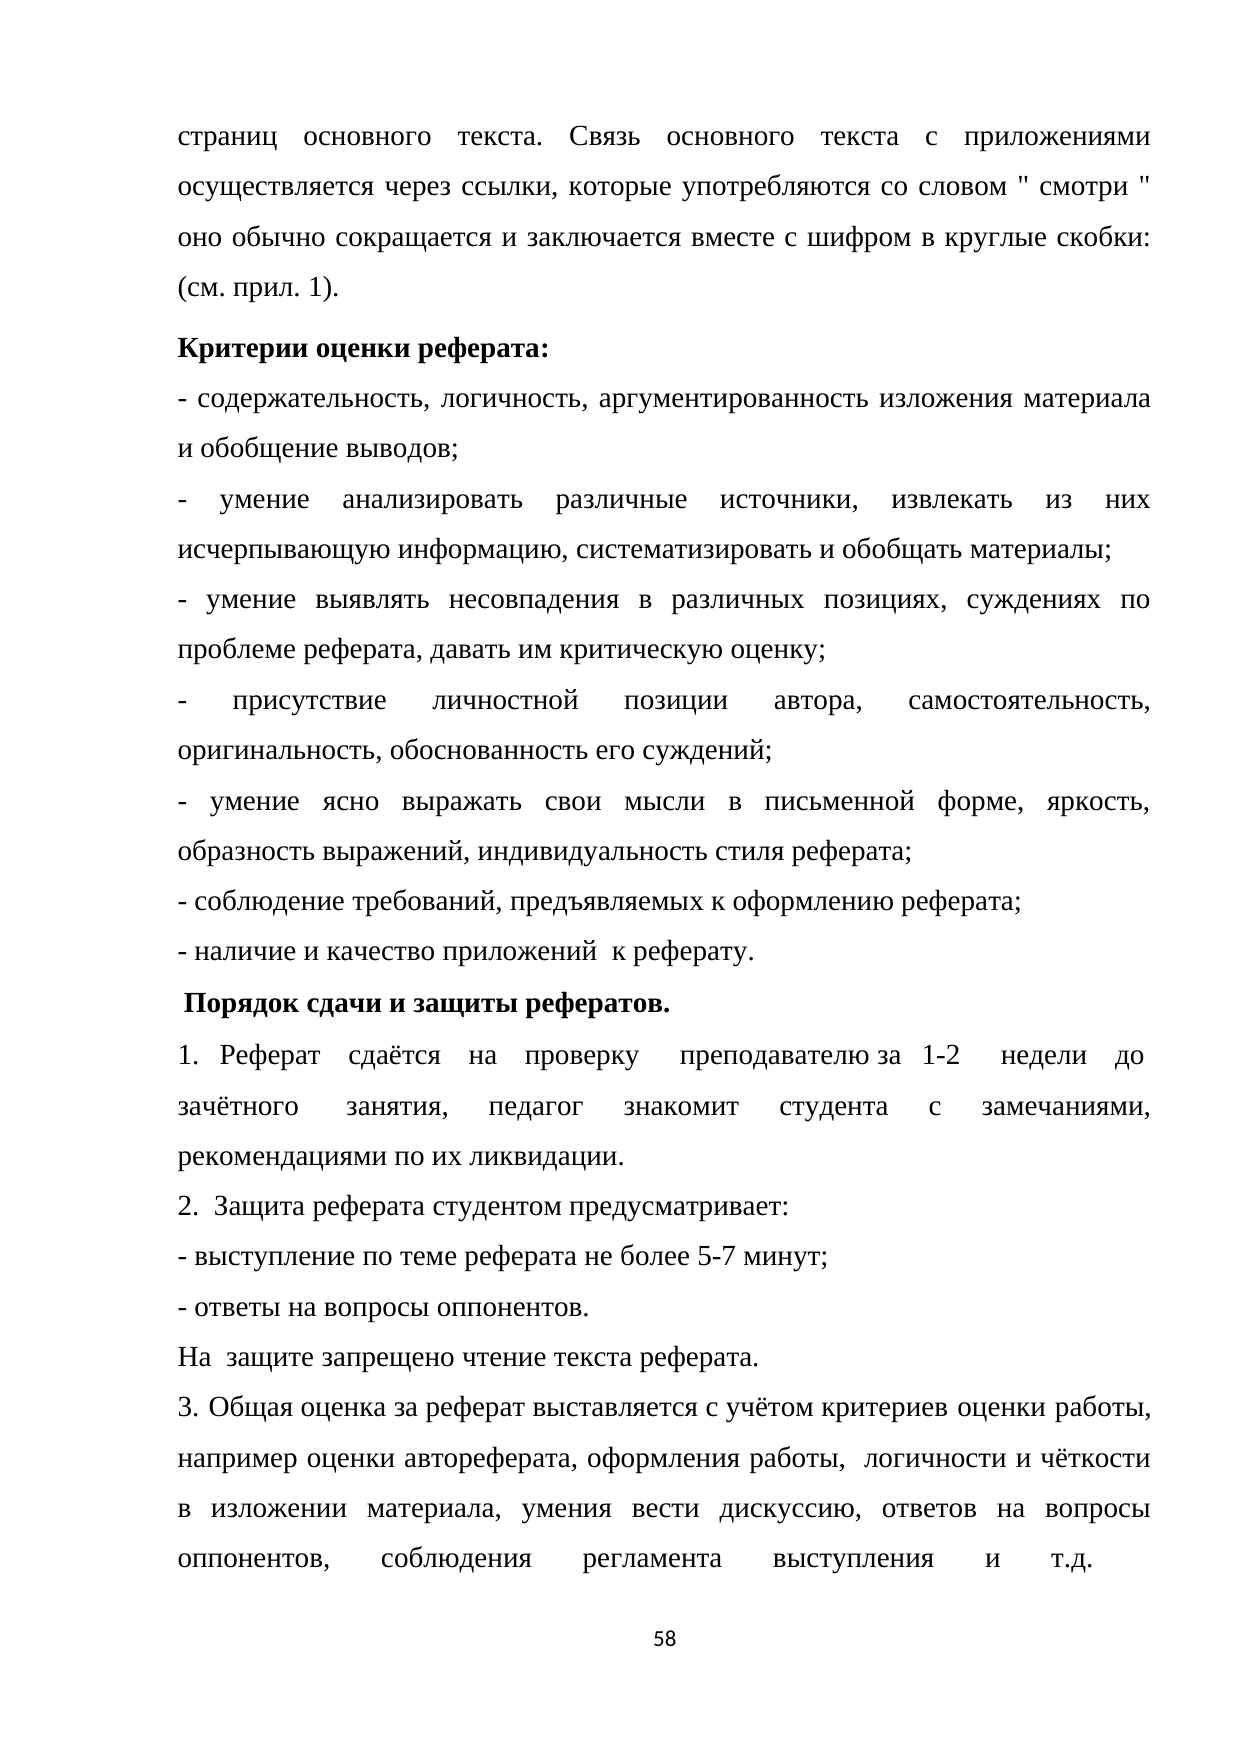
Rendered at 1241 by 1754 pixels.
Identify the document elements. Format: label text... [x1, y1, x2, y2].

text - содержательность, логичность, аргументированность изложения материала и обобщение выводов; [177, 380, 1152, 464]
text - умение анализировать различные источники, извлекать из них исчерпывающую информацию, систематизировать и обобщать материалы; [177, 481, 1152, 564]
text Критерии оценки реферата: [177, 330, 1152, 363]
text 2. Защита реферата студентом предусматривает: [177, 1188, 1152, 1222]
text - умение ясно выражать свои мысли в письменной форме, яркость, образность выражений, индивидуальность стиля реферата; [177, 783, 1152, 866]
text - соблюдение требований, предъявляемых к оформлению реферата; [177, 883, 1152, 917]
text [177, 118, 1152, 303]
text - присутствие личностной позиции автора, самостоятельность, оригинальность, обоснованность его суждений; [177, 682, 1152, 766]
text На защите запрещено чтение текста реферата. [177, 1339, 1152, 1373]
text - ответы на вопросы оппонентов. [177, 1289, 1152, 1322]
text - выступление по теме реферата не более 5-7 минут; [177, 1238, 1152, 1272]
text - наличие и качество приложений к реферату. [177, 933, 1152, 967]
text Порядок сдачи и защиты рефератов. [177, 984, 1152, 1019]
text - умение выявлять несовпадения в различных позициях, суждениях по проблеме реферата, давать им критическую оценку; [177, 581, 1152, 665]
text 1. Реферат сдаётся на проверку преподавателю за 1-2 недели до зачётного занятия, педагог знакомит студента с замечаниями, рекомендациями по их ликвидации. [177, 1037, 1152, 1171]
text 3. Общая оценка за реферат выставляется с учётом критериев оценки работы, например оценки автореферата, оформления работы, логичности и чёткости в изложении материала, умения вести дискуссию, ответов на вопросы оппонентов, соблюдения регламента выступления и т.д. [177, 1389, 1152, 1620]
